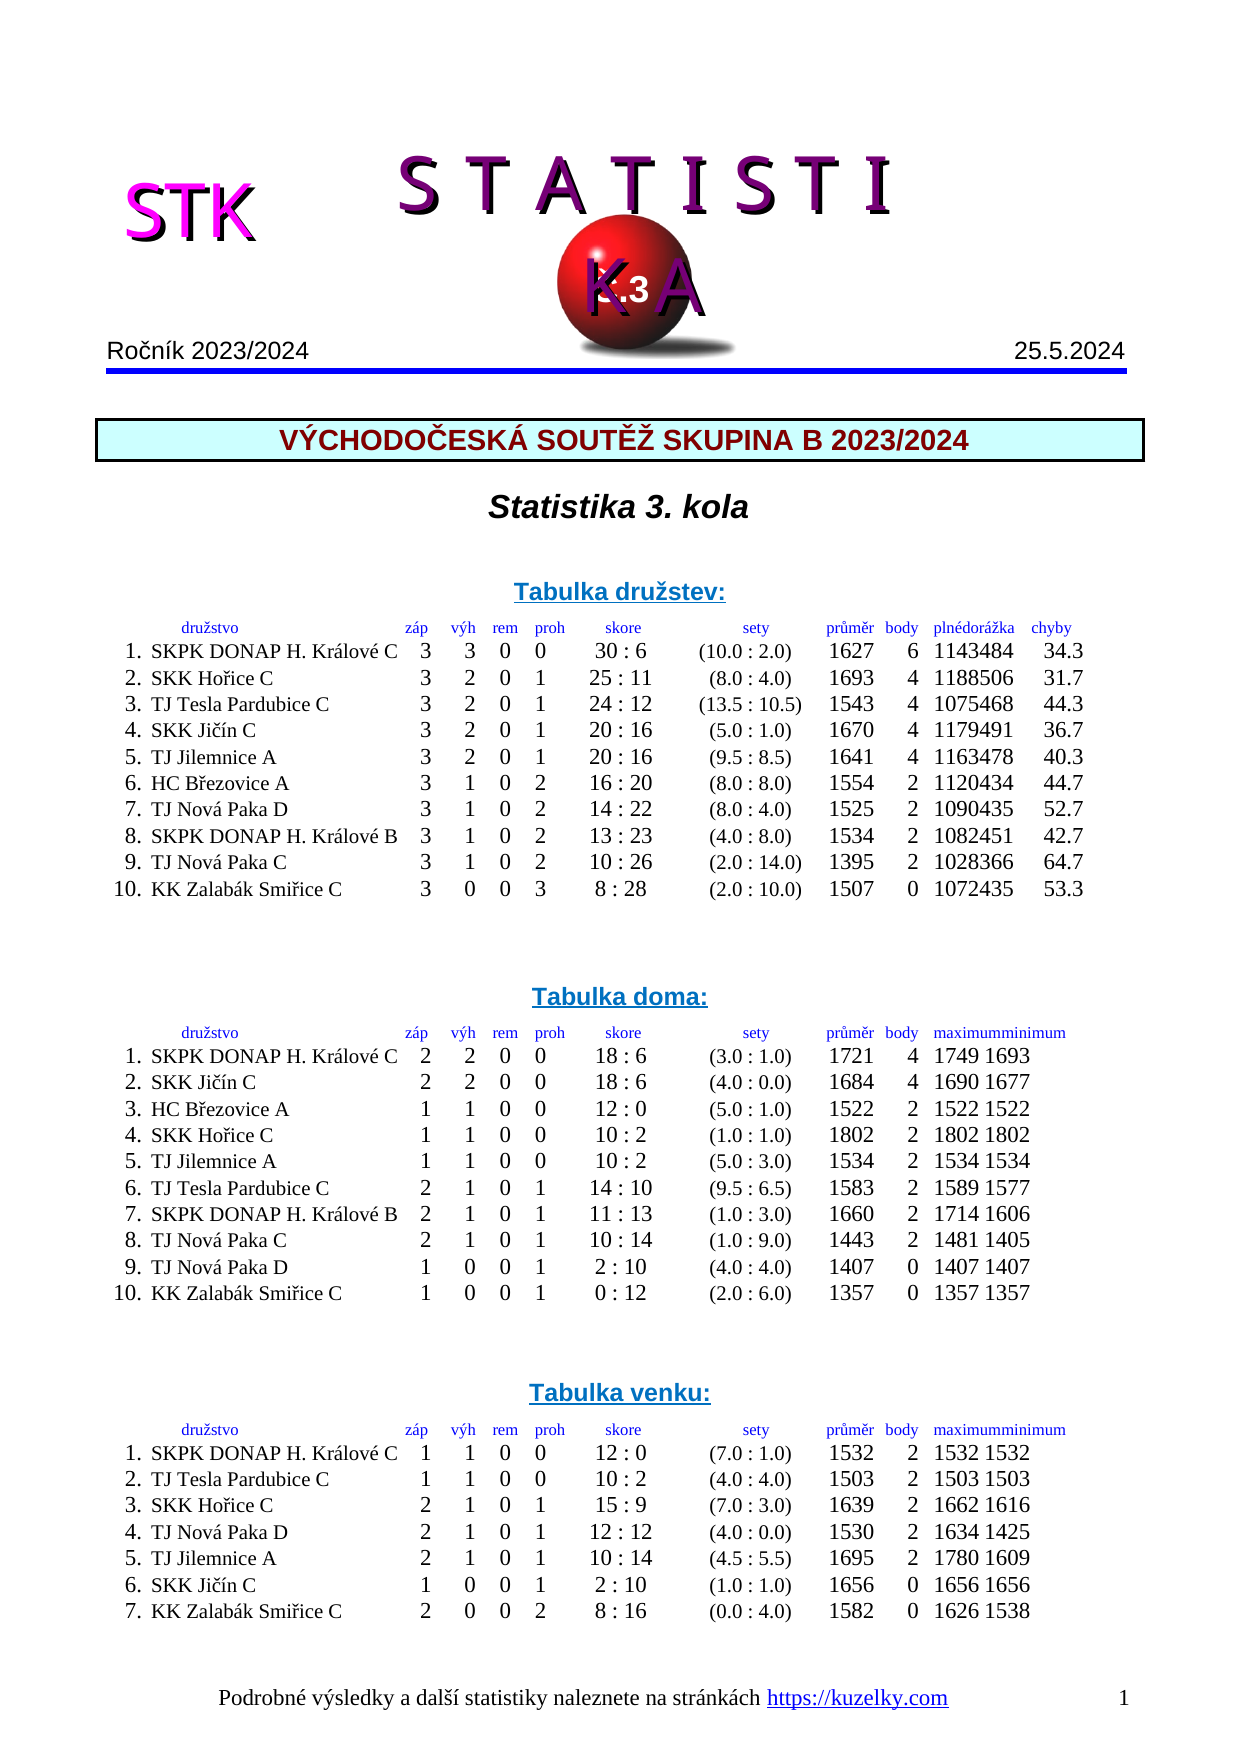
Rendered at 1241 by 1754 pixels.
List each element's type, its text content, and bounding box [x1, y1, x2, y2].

text 9. TJ Nová Paka C 3 1 0 2 10 : 26 (2.0 : 14.0) 1395 2 1028 366 64.7 [106, 848, 1134, 874]
text Tabulka venku: [94, 1378, 1145, 1407]
text Ročník 2023/2024 25.5.2024 [106, 336, 1134, 365]
text 3. HC Březovice A 1 1 0 0 12 : 0 (5.0 : 1.0) 1522 2 1522 1522 [106, 1095, 1134, 1121]
text 6. HC Březovice A 3 1 0 2 16 : 20 (8.0 : 8.0) 1554 2 1120 434 44.7 [106, 769, 1134, 796]
text družstvo záp výh rem proh skore sety průměr body maximum minimum [106, 1420, 1134, 1439]
text 2. TJ Tesla Pardubice C 1 1 0 0 10 : 2 (4.0 : 4.0) 1503 2 1503 1503 [106, 1465, 1134, 1492]
text 8. TJ Nová Paka C 2 1 0 1 10 : 14 (1.0 : 9.0) 1443 2 1481 1405 [106, 1226, 1134, 1253]
text Tabulka družstev: [94, 577, 1145, 606]
text družstvo záp výh rem proh skore sety průměr body maximum minimum [106, 1023, 1134, 1042]
text Tabulka doma: [94, 982, 1145, 1010]
text Statistika 3. kola [106, 487, 1134, 526]
text 1. SKPK DONAP H. Králové C 3 3 0 0 30 : 6 (10.0 : 2.0) 1627 6 1143 484 34.3 [106, 637, 1134, 664]
text 9. TJ Nová Paka D 1 0 0 1 2 : 10 (4.0 : 4.0) 1407 0 1407 1407 [106, 1253, 1134, 1279]
text 2. SKK Jičín C 2 2 0 0 18 : 6 (4.0 : 0.0) 1684 4 1690 1677 [106, 1068, 1134, 1095]
text 7. KK Zalabák Smiřice C 2 0 0 2 8 : 16 (0.0 : 4.0) 1582 0 1626 1538 [106, 1597, 1134, 1623]
text 8. SKPK DONAP H. Králové B 3 1 0 2 13 : 23 (4.0 : 8.0) 1534 2 1082 451 42.7 [106, 822, 1134, 848]
subtitle Východočeská soutěž skupina B 2023/2024 [98, 421, 1142, 459]
text Č.3 [687, 267, 1134, 310]
text 5. TJ Jilemnice A 3 2 0 1 20 : 16 (9.5 : 8.5) 1641 4 1163 478 40.3 [106, 743, 1134, 769]
text 10. KK Zalabák Smiřice C 3 0 0 3 8 : 28 (2.0 : 10.0) 1507 0 1072 435 53.3 [106, 874, 1134, 901]
text Č.3 [609, 267, 671, 310]
text Č.3 [106, 267, 587, 310]
text 6. TJ Tesla Pardubice C 2 1 0 1 14 : 10 (9.5 : 6.5) 1583 2 1589 1577 [106, 1174, 1134, 1200]
text 4. SKK Jičín C 3 2 0 1 20 : 16 (5.0 : 1.0) 1670 4 1179 491 36.7 [106, 716, 1134, 743]
text 5. TJ Jilemnice A 2 1 0 1 10 : 14 (4.5 : 5.5) 1695 2 1780 1609 [106, 1544, 1134, 1571]
text 10. KK Zalabák Smiřice C 1 0 0 1 0 : 12 (2.0 : 6.0) 1357 0 1357 1357 [106, 1279, 1134, 1306]
text 5. TJ Jilemnice A 1 1 0 0 10 : 2 (5.0 : 3.0) 1534 2 1534 1534 [106, 1147, 1134, 1174]
text družstvo záp výh rem proh skore sety průměr body plné dorážka chyby [106, 618, 1134, 637]
text 7. SKPK DONAP H. Králové B 2 1 0 1 11 : 13 (1.0 : 3.0) 1660 2 1714 1606 [106, 1200, 1134, 1226]
text 1. SKPK DONAP H. Králové C 2 2 0 0 18 : 6 (3.0 : 1.0) 1721 4 1749 1693 [106, 1042, 1134, 1068]
text 2. SKK Hořice C 3 2 0 1 25 : 11 (8.0 : 4.0) 1693 4 1188 506 31.7 [106, 664, 1134, 690]
text 3. TJ Tesla Pardubice C 3 2 0 1 24 : 12 (13.5 : 10.5) 1543 4 1075 468 44.3 [106, 690, 1134, 716]
text 4. SKK Hořice C 1 1 0 0 10 : 2 (1.0 : 1.0) 1802 2 1802 1802 [106, 1121, 1134, 1147]
text 3. SKK Hořice C 2 1 0 1 15 : 9 (7.0 : 3.0) 1639 2 1662 1616 [106, 1492, 1134, 1518]
text 6. SKK Jičín C 1 0 0 1 2 : 10 (1.0 : 1.0) 1656 0 1656 1656 [106, 1571, 1134, 1597]
text 7. TJ Nová Paka D 3 1 0 2 14 : 22 (8.0 : 4.0) 1525 2 1090 435 52.7 [106, 796, 1134, 822]
text 4. TJ Nová Paka D 2 1 0 1 12 : 12 (4.0 : 0.0) 1530 2 1634 1425 [106, 1518, 1134, 1544]
text 1. SKPK DONAP H. Králové C 1 1 0 0 12 : 0 (7.0 : 1.0) 1532 2 1532 1532 [106, 1439, 1134, 1465]
